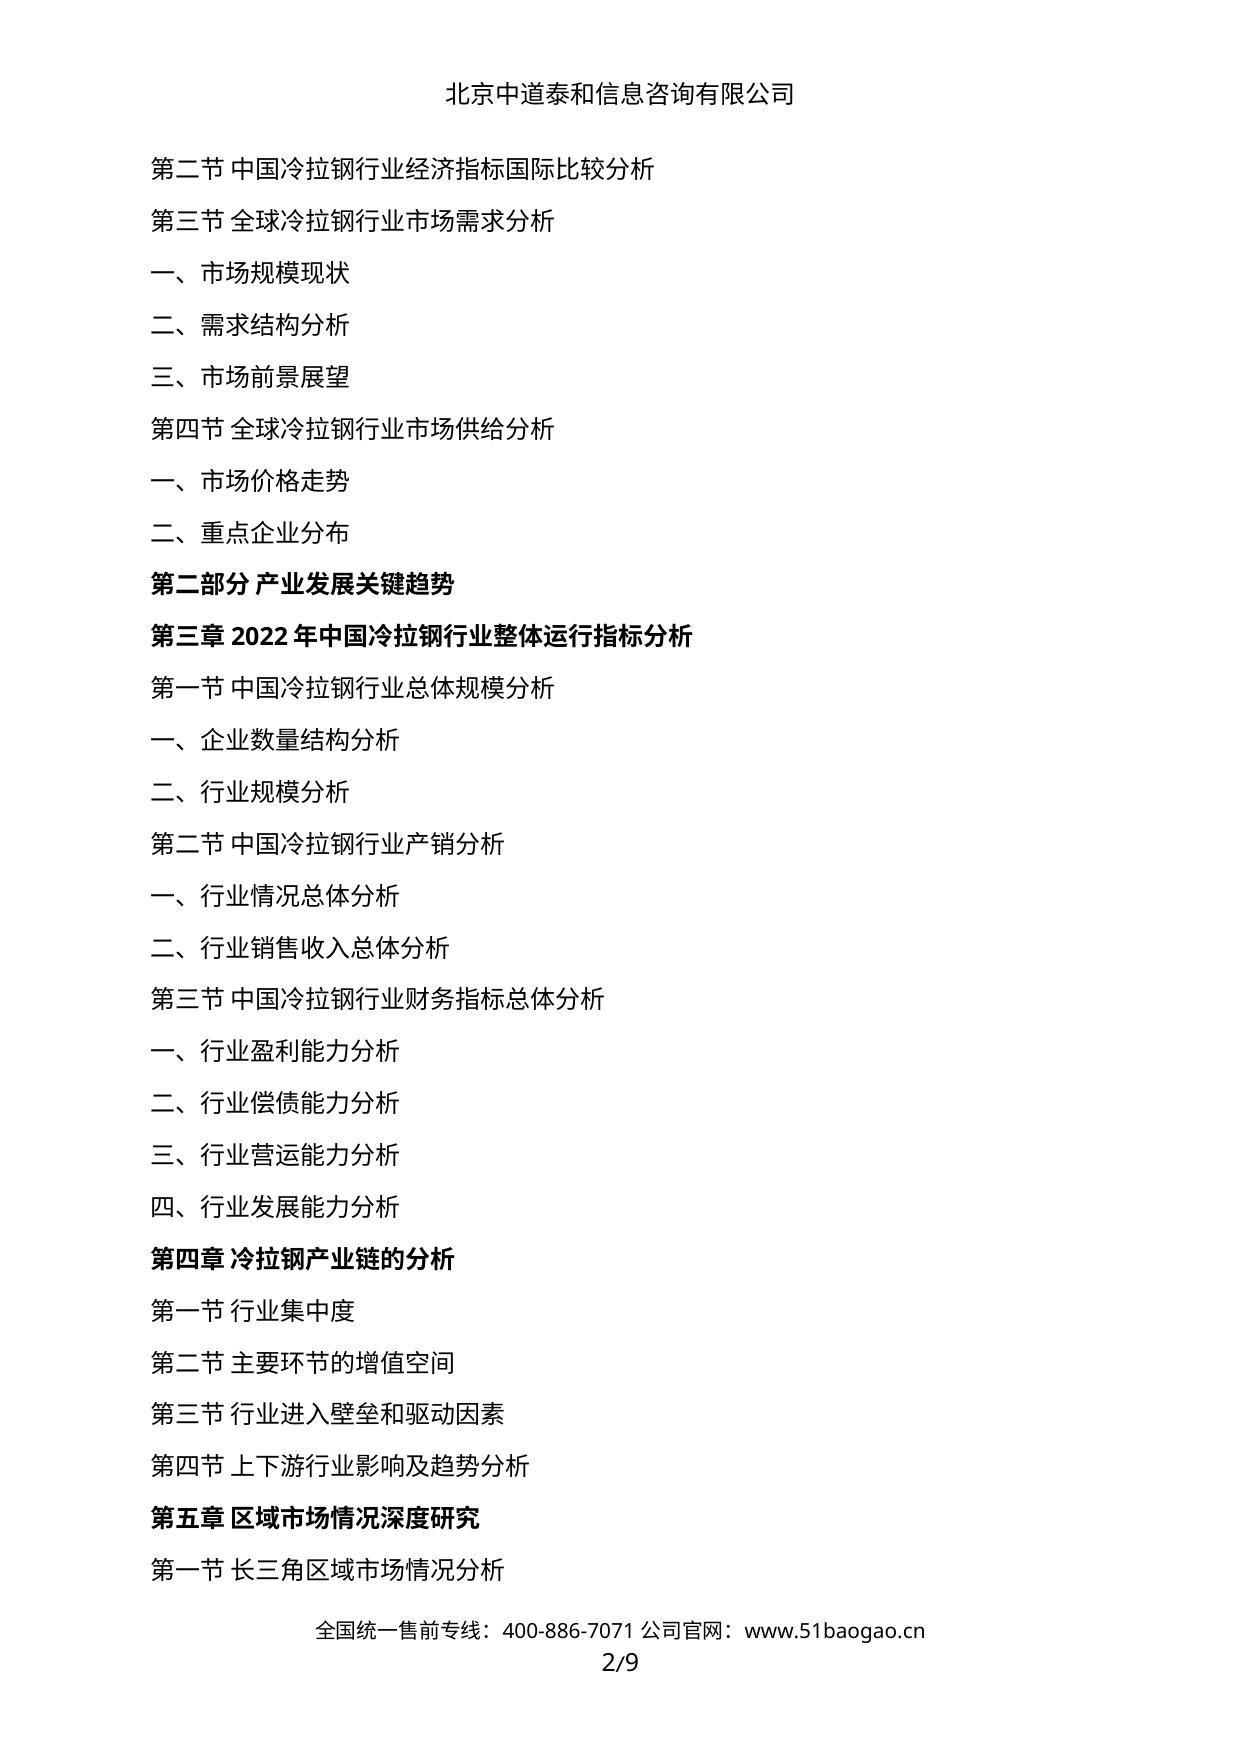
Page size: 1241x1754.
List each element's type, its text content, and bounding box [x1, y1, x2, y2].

text 一、行业盈利能力分析 [150, 1032, 1090, 1068]
text 第一节 行业集中度 [150, 1291, 1090, 1327]
text 第二节 主要环节的增值空间 [150, 1343, 1090, 1379]
text 三、市场前景展望 [150, 357, 1090, 394]
text 第二节 中国冷拉钢行业产销分析 [150, 824, 1090, 861]
text 第三节 中国冷拉钢行业财务指标总体分析 [150, 980, 1090, 1016]
text 第三节 全球冷拉钢行业市场需求分析 [150, 202, 1090, 238]
text 第三章 2022年中国冷拉钢行业整体运行指标分析 [150, 617, 1090, 653]
text 四、行业发展能力分析 [150, 1187, 1090, 1224]
text 二、需求结构分析 [150, 306, 1090, 342]
text 第二节 中国冷拉钢行业经济指标国际比较分析 [150, 150, 1090, 186]
text 二、行业规模分析 [150, 772, 1090, 809]
text 一、行业情况总体分析 [150, 876, 1090, 912]
text 第四章 冷拉钢产业链的分析 [150, 1239, 1090, 1276]
text 一、市场规模现状 [150, 254, 1090, 290]
text 第二部分 产业发展关键趋势 [150, 565, 1090, 601]
text 第一节 中国冷拉钢行业总体规模分析 [150, 669, 1090, 705]
text 一、企业数量结构分析 [150, 721, 1090, 757]
text 第一节 长三角区域市场情况分析 [150, 1551, 1090, 1587]
text 第四节 全球冷拉钢行业市场供给分析 [150, 409, 1090, 446]
text 第三节 行业进入壁垒和驱动因素 [150, 1395, 1090, 1431]
text 二、行业偿债能力分析 [150, 1084, 1090, 1120]
text 二、行业销售收入总体分析 [150, 928, 1090, 964]
text 第五章 区域市场情况深度研究 [150, 1499, 1090, 1535]
text 一、市场价格走势 [150, 461, 1090, 497]
text 二、重点企业分布 [150, 513, 1090, 549]
text 三、行业营运能力分析 [150, 1136, 1090, 1172]
text 第四节 上下游行业影响及趋势分析 [150, 1447, 1090, 1483]
